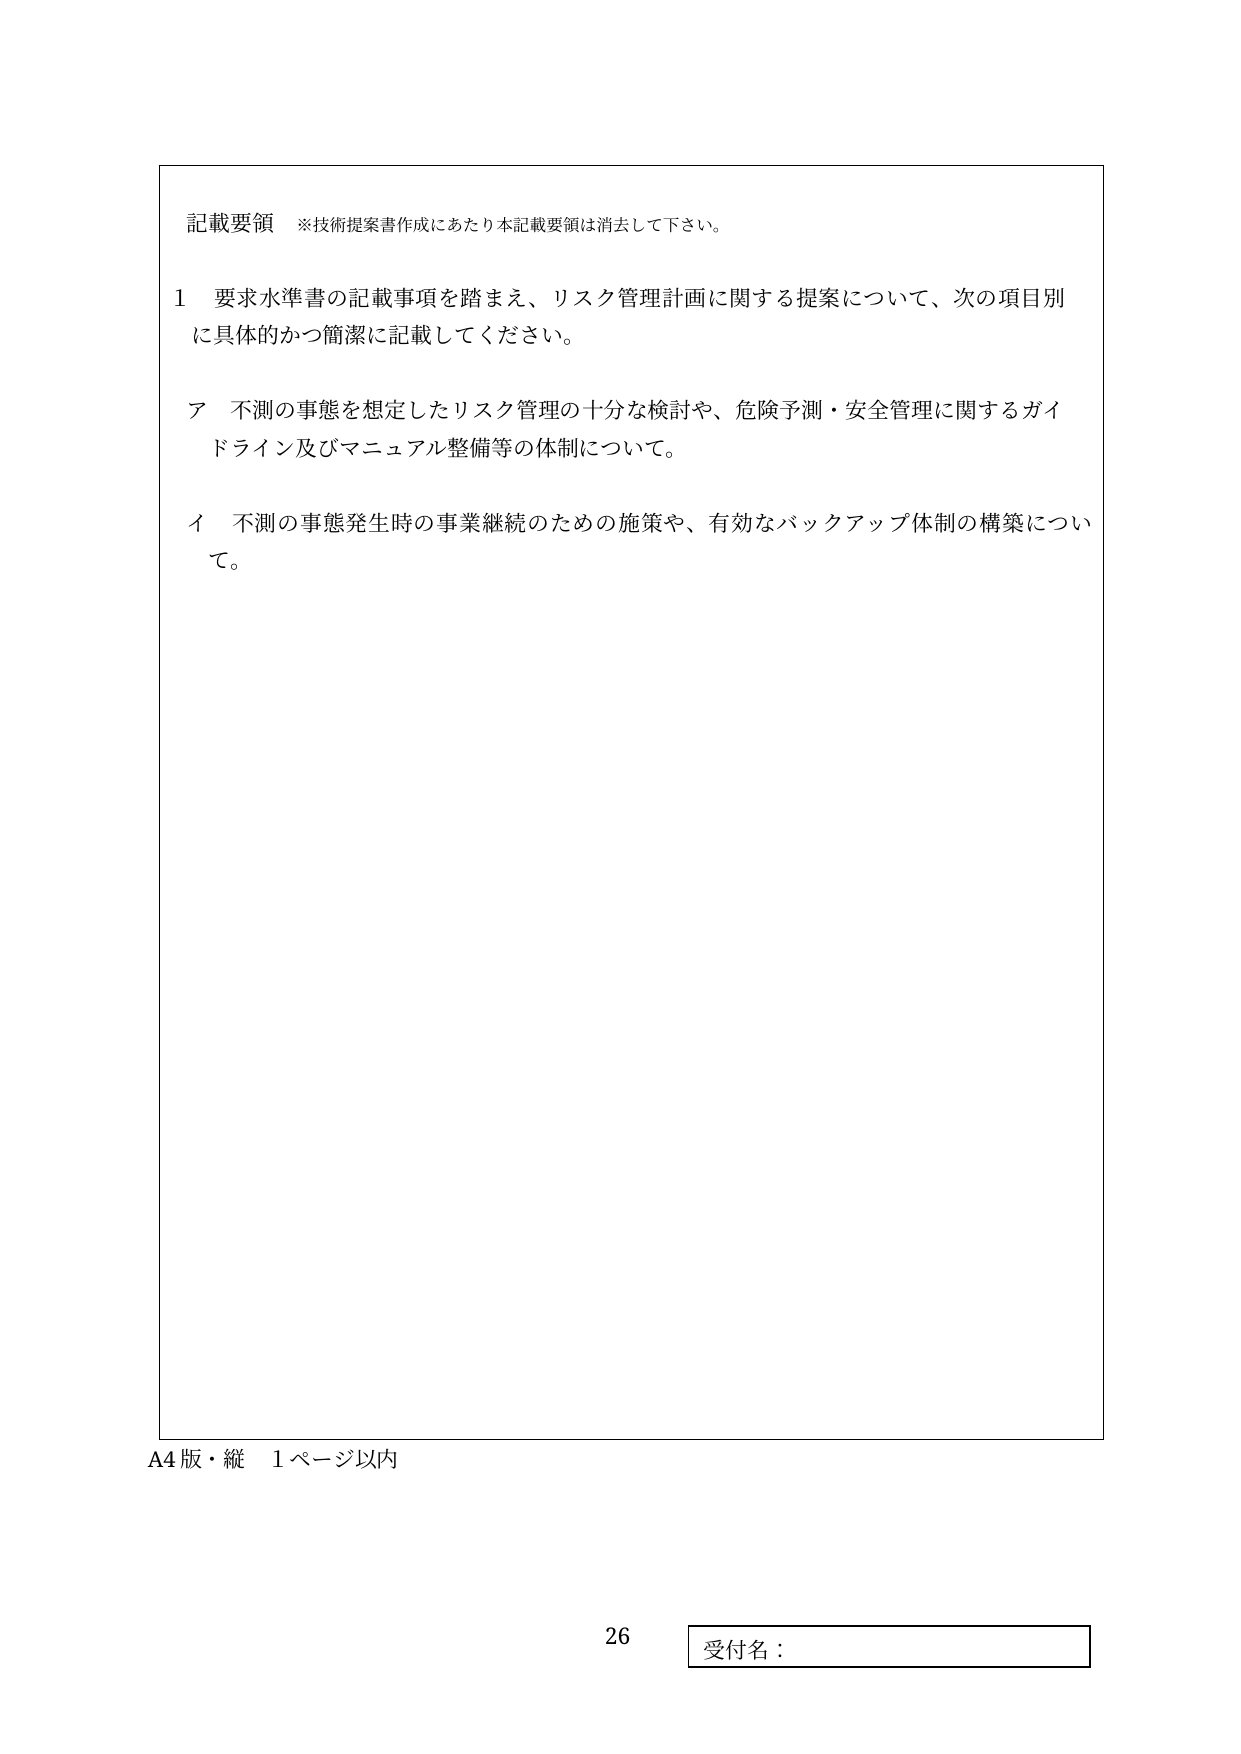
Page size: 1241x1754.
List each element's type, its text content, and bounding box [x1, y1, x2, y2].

text A4版・縦 １ページ以内 [148, 1440, 1092, 1477]
table_header 記載要領 ※技術提案書作成にあたり本記載要領は消去して下さい。 １ 要求水準書の記載事項を踏まえ、リスク管理計画に関する提案について、次の項目別に具体的かつ簡潔に記載してください。 ア 不測の事態を想定したリスク管理の十分な検討や、危険予測・安全管理に関するガイドライン及びマニュアル整備等の体制について。 イ 不測の事態発生時の事業継続のための施策や、有効なバックアップ体制の構築について。 [160, 166, 1103, 1439]
